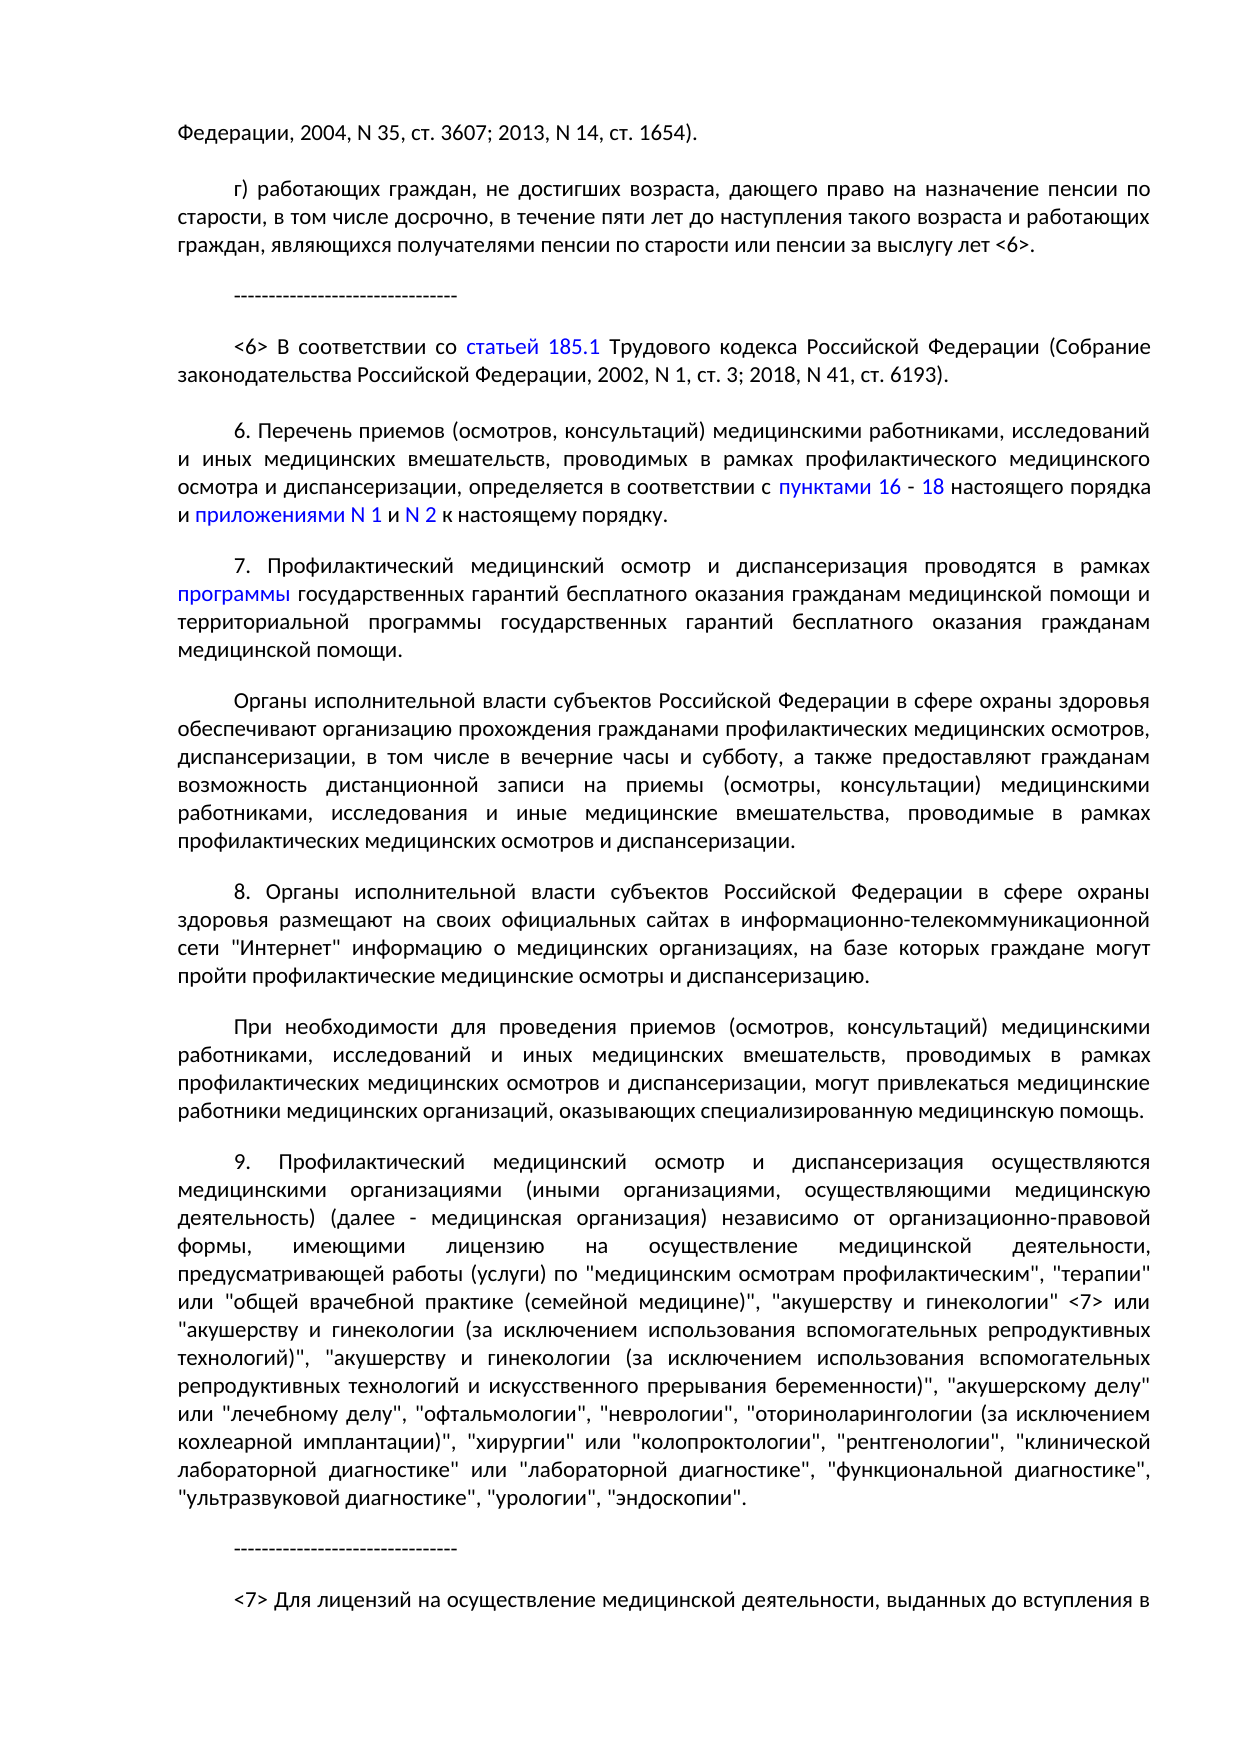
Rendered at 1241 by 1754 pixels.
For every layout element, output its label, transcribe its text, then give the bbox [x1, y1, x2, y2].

text г) работающих граждан, не достигших возраста, дающего право на назначение пенсии по старости, в том числе досрочно, в течение пяти лет до наступления такого возраста и работающих граждан, являющихся получателями пенсии по старости или пенсии за выслугу лет <6>. [177, 174, 1152, 258]
text 7. Профилактический медицинский осмотр и диспансеризация проводятся в рамках программы государственных гарантий бесплатного оказания гражданам медицинской помощи и территориальной программы государственных гарантий бесплатного оказания гражданам медицинской помощи. [177, 551, 1152, 663]
text Органы исполнительной власти субъектов Российской Федерации в сфере охраны здоровья обеспечивают организацию прохождения гражданами профилактических медицинских осмотров, диспансеризации, в том числе в вечерние часы и субботу, а также предоставляют гражданам возможность дистанционной записи на приемы (осмотры, консультации) медицинскими работниками, исследования и иные медицинские вмешательства, проводимые в рамках профилактических медицинских осмотров и диспансеризации. [177, 686, 1152, 854]
text 9. Профилактический медицинский осмотр и диспансеризация осуществляются медицинскими организациями (иными организациями, осуществляющими медицинскую деятельность) (далее - медицинская организация) независимо от организационно-правовой формы, имеющими лицензию на осуществление медицинской деятельности, предусматривающей работы (услуги) по "медицинским осмотрам профилактическим", "терапии" или "общей врачебной практике (семейной медицине)", "акушерству и гинекологии" <7> или "акушерству и гинекологии (за исключением использования вспомогательных репродуктивных технологий)", "акушерству и гинекологии (за исключением использования вспомогательных репродуктивных технологий и искусственного прерывания беременности)", "акушерскому делу" или "лечебному делу", "офтальмологии", "неврологии", "оториноларингологии (за исключением кохлеарной имплантации)", "хирургии" или "колопроктологии", "рентгенологии", "клинической лабораторной диагностике" или "лабораторной диагностике", "функциональной диагностике", "ультразвуковой диагностике", "урологии", "эндоскопии". [177, 1147, 1152, 1511]
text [177, 1585, 1152, 1613]
text 8. Органы исполнительной власти субъектов Российской Федерации в сфере охраны здоровья размещают на своих официальных сайтах в информационно-телекоммуникационной сети "Интернет" информацию о медицинских организациях, на базе которых граждане могут пройти профилактические медицинские осмотры и диспансеризацию. [177, 877, 1152, 989]
text <6> В соответствии со статьей 185.1 Трудового кодекса Российской Федерации (Собрание законодательства Российской Федерации, 2002, N 1, ст. 3; 2018, N 41, ст. 6193). [177, 332, 1152, 388]
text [177, 118, 1152, 146]
text 6. Перечень приемов (осмотров, консультаций) медицинскими работниками, исследований и иных медицинских вмешательств, проводимых в рамках профилактического медицинского осмотра и диспансеризации, определяется в соответствии с пунктами 16 - 18 настоящего порядка и приложениями N 1 и N 2 к настоящему порядку. [177, 416, 1152, 528]
text При необходимости для проведения приемов (осмотров, консультаций) медицинскими работниками, исследований и иных медицинских вмешательств, проводимых в рамках профилактических медицинских осмотров и диспансеризации, могут привлекаться медицинские работники медицинских организаций, оказывающих специализированную медицинскую помощь. [177, 1012, 1152, 1124]
text -------------------------------- [177, 1534, 1152, 1562]
text -------------------------------- [177, 281, 1152, 309]
